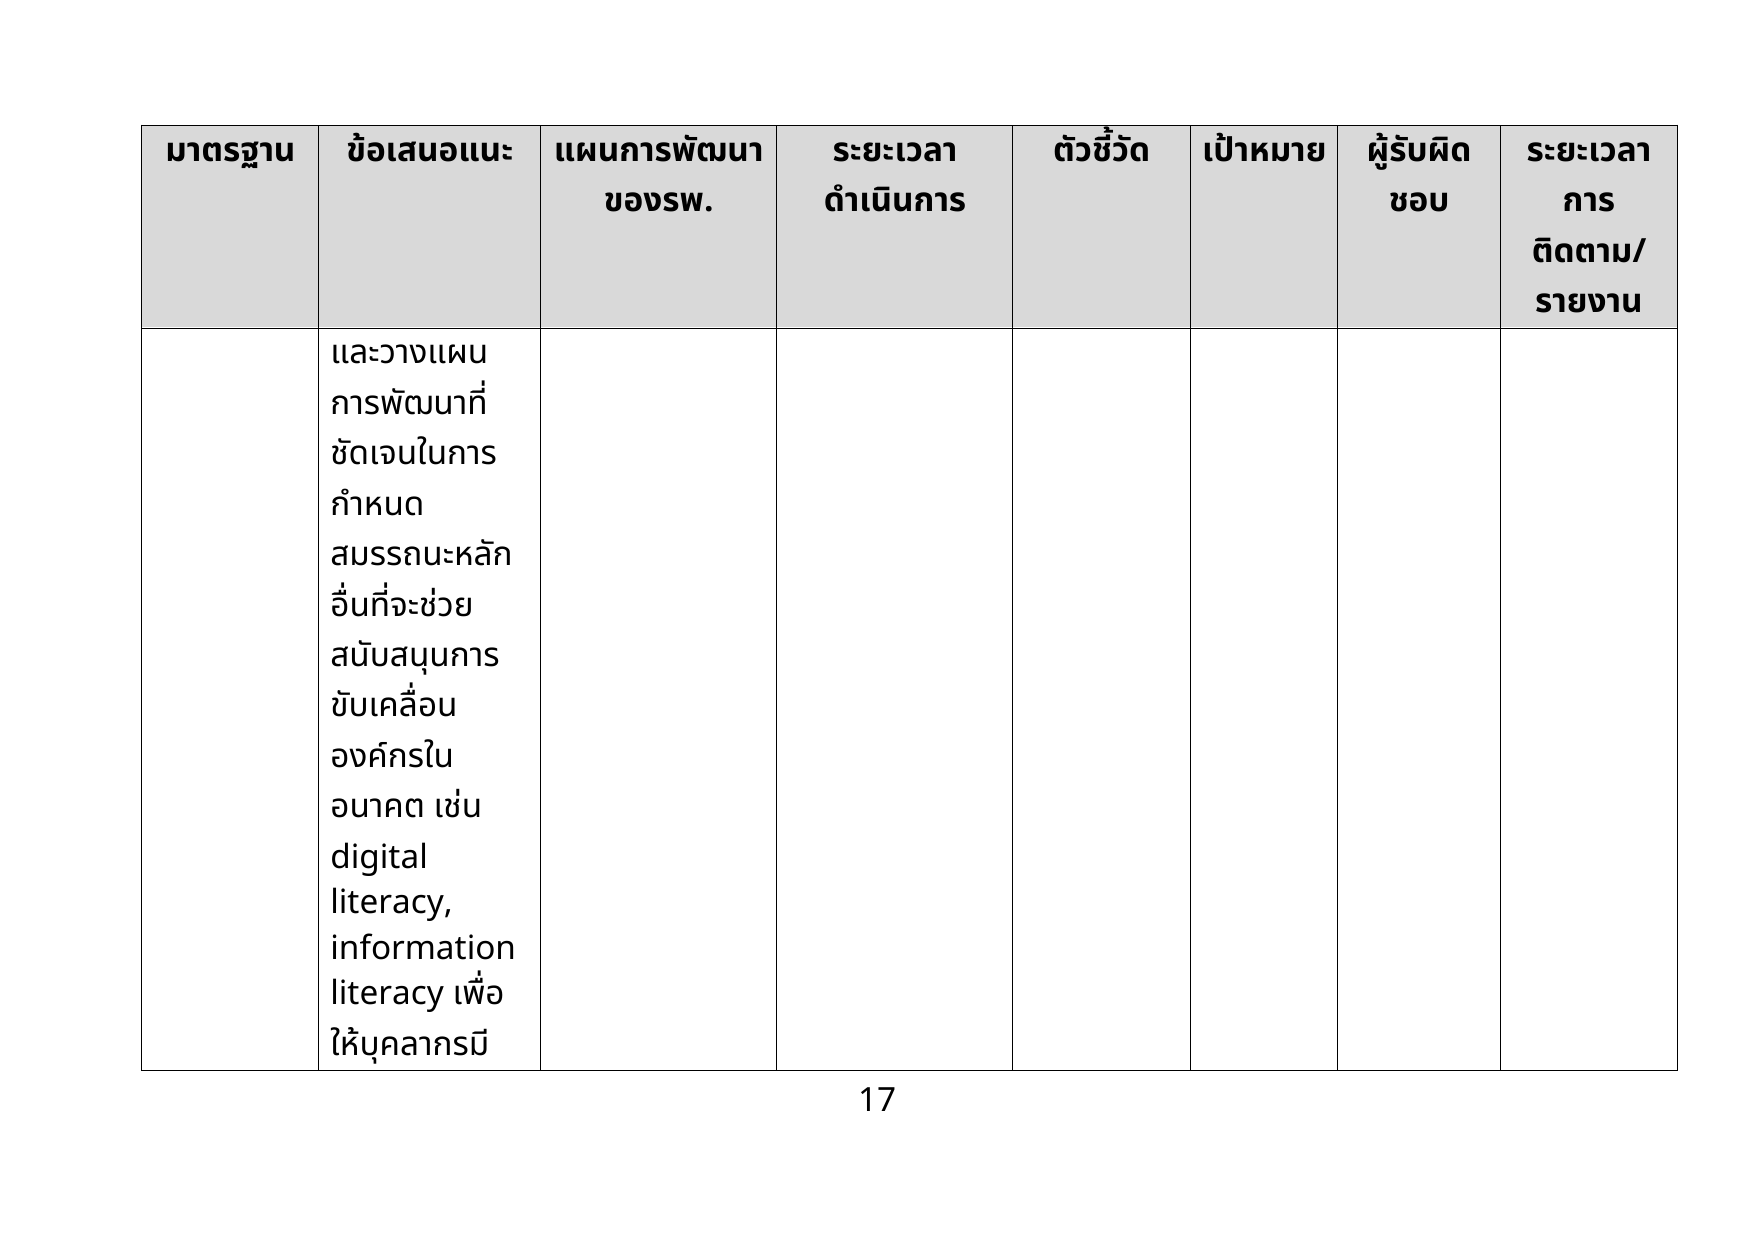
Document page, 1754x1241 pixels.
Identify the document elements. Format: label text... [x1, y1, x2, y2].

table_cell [319, 329, 540, 1070]
table_header ตัวชี้วัด [1013, 126, 1190, 327]
table_header แผนการพัฒนาของรพ. [541, 126, 776, 327]
table_cell [777, 329, 1012, 1070]
table_header เป้าหมาย [1191, 126, 1337, 327]
table_header ผู้รับผิดชอบ [1338, 126, 1500, 327]
table_cell [1191, 329, 1337, 1070]
table_cell [541, 329, 776, 1070]
table_header ข้อเสนอแนะ [319, 126, 540, 327]
table_header ระยะเวลาดำเนินการ [777, 126, 1012, 327]
table_cell [1501, 329, 1677, 1070]
table_cell [1013, 329, 1190, 1070]
table_cell [1338, 329, 1500, 1070]
table_cell [142, 329, 318, 1070]
table_header มาตรฐาน [142, 126, 318, 327]
table_header ระยะเวลาการติดตาม/รายงาน [1501, 126, 1677, 327]
